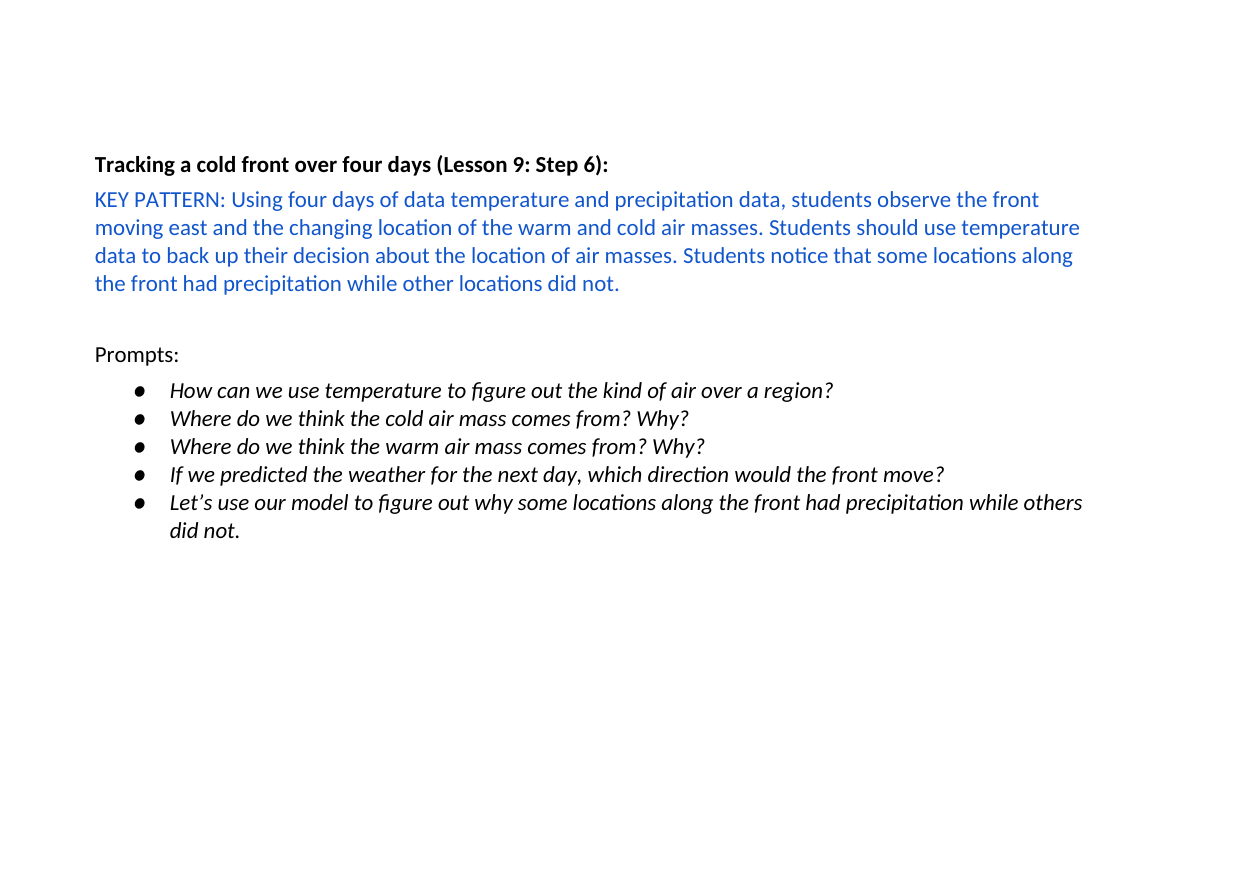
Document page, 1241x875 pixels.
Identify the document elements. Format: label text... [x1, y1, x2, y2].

list Where do we think the warm air mass comes from? Why? [132, 432, 1090, 460]
text Prompts: [94, 341, 1090, 369]
list Where do we think the cold air mass comes from? Why? [132, 404, 1090, 432]
list Let’s use our model to figure out why some locations along the front had precipitation while others did not. [132, 488, 1090, 544]
list If we predicted the weather for the next day, which direction would the front move? [132, 460, 1090, 488]
text Tracking a cold front over four days (Lesson 9: Step 6): [94, 150, 1090, 178]
text KEY PATTERN: Using four days of data temperature and precipitation data, students observe the front moving east and the changing location of the warm and cold air masses. Students should use temperature data to back up their decision about the location of air masses. Students notice that some locations along the front had precipitation while other locations did not. [94, 186, 1090, 298]
list How can we use temperature to figure out the kind of air over a region? [132, 376, 1090, 404]
